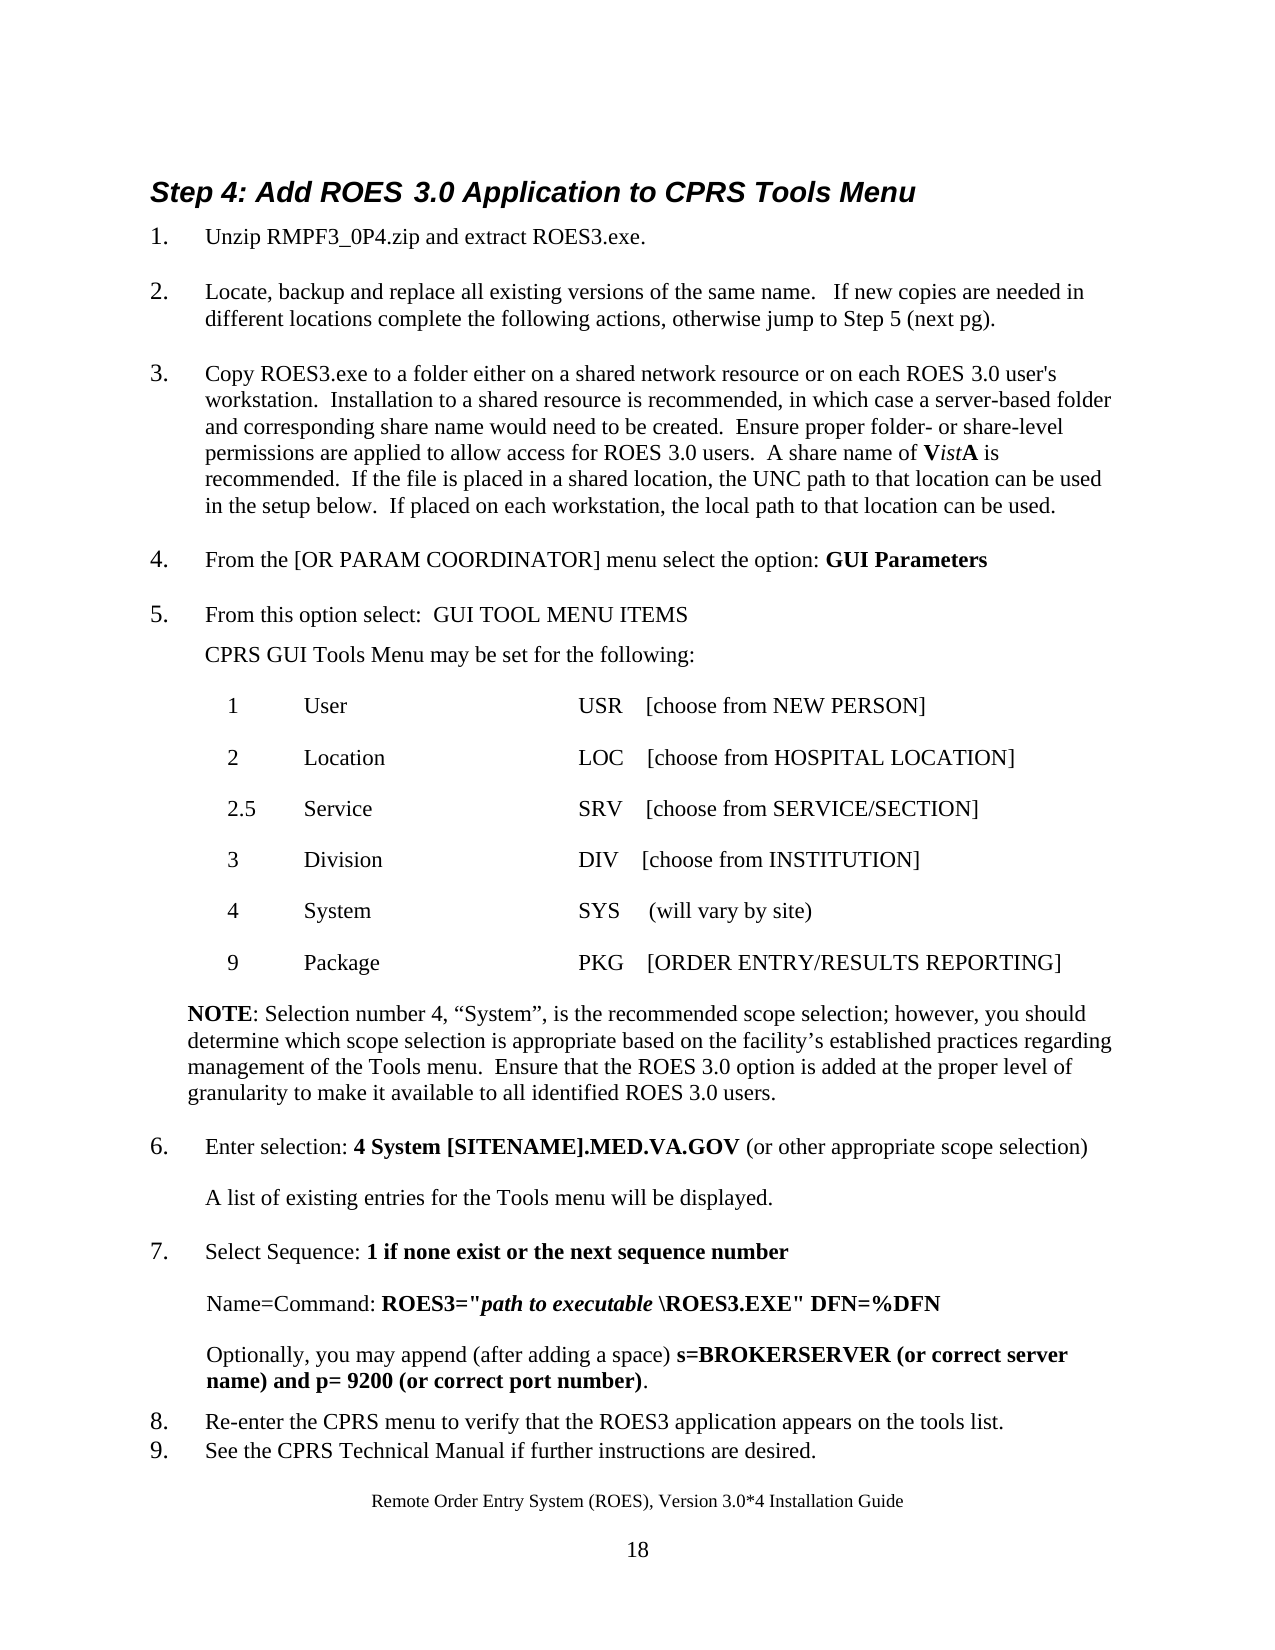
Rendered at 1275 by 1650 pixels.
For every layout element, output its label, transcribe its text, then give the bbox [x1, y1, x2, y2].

subtitle Step 4: Add ROES 3.0 Application to CPRS Tools Menu [150, 175, 1125, 208]
list See the CPRS Technical Manual if further instructions are desired. [150, 1435, 1125, 1464]
list Unzip RMPF3_0P4.zip and extract ROES3.exe. [150, 221, 1125, 250]
list Select Sequence: 1 if none exist or the next sequence number [150, 1236, 1125, 1264]
table_header 1 [188, 680, 292, 731]
table_cell Division [293, 834, 567, 885]
list Copy ROES3.exe to a folder either on a shared network resource or on each ROES 3.0 user's workstation. Installation to a shared resource is recommended, in which case a server-based folder and corresponding share name would need to be created. Ensure proper folder- or share-level permissions are applied to allow access for ROES 3.0 users. A share name of is recommended. If the file is placed in a shared location, the UNC path to that location can be used in the setup below. If placed on each workstation, the local path to that location can be used. [150, 358, 1125, 518]
table_cell 3 [188, 834, 292, 885]
table_cell PKG [ORDER ENTRY/RESULTS REPORTING] [567, 936, 1099, 988]
list Locate, backup and replace all existing versions of the same name. If new copies are needed in different locations complete the following actions, otherwise jump to Step 5 (next pg). [150, 276, 1125, 331]
table_cell SYS (will vary by site) [567, 885, 1099, 936]
list From the [OR PARAM COORDINATOR] menu select the option: GUI Parameters [150, 544, 1125, 573]
text Optionally, you may append (after adding a space) s=BROKERSERVER (or correct server name) and p= 9200 (or correct port number). [206, 1341, 1125, 1394]
table_cell 9 [188, 936, 292, 988]
text Name=Command: ROES3="path to executable \ROES3.EXE" DFN=%DFN [206, 1289, 1125, 1316]
table_cell 4 [188, 885, 292, 936]
text A list of existing entries for the Tools menu will be displayed. [205, 1184, 1125, 1211]
table_cell Package [293, 936, 567, 988]
table_cell 2 [188, 731, 292, 782]
table_cell DIV [choose from INSTITUTION] [567, 834, 1099, 885]
list From this option select: GUI TOOL MENU ITEMS [150, 599, 1125, 628]
table_header USR [choose from NEW PERSON] [567, 680, 1099, 731]
table_cell LOC [choose from HOSPITAL LOCATION] [567, 731, 1099, 782]
table_cell SRV [choose from SERVICE/SECTION] [567, 783, 1099, 834]
text NOTE: Selection number 4, “System”, is the recommended scope selection; however, you should determine which scope selection is appropriate based on the facility’s established practices regarding management of the Tools menu. Ensure that the ROES 3.0 option is added at the proper level of granularity to make it available to all identified ROES 3.0 users. [187, 1000, 1125, 1106]
table_cell System [293, 885, 567, 936]
table_header User [293, 680, 567, 731]
table_cell Location [293, 731, 567, 782]
table_cell 2.5 [188, 783, 292, 834]
text CPRS GUI Tools Menu may be set for the following: [187, 641, 1125, 667]
list Re-enter the CPRS menu to verify that the ROES3 application appears on the tools list. [150, 1406, 1125, 1435]
table_cell Service [293, 783, 567, 834]
list Enter selection: 4 System [SITENAME].MED.VA.GOV (or other appropriate scope selection) [150, 1131, 1125, 1159]
